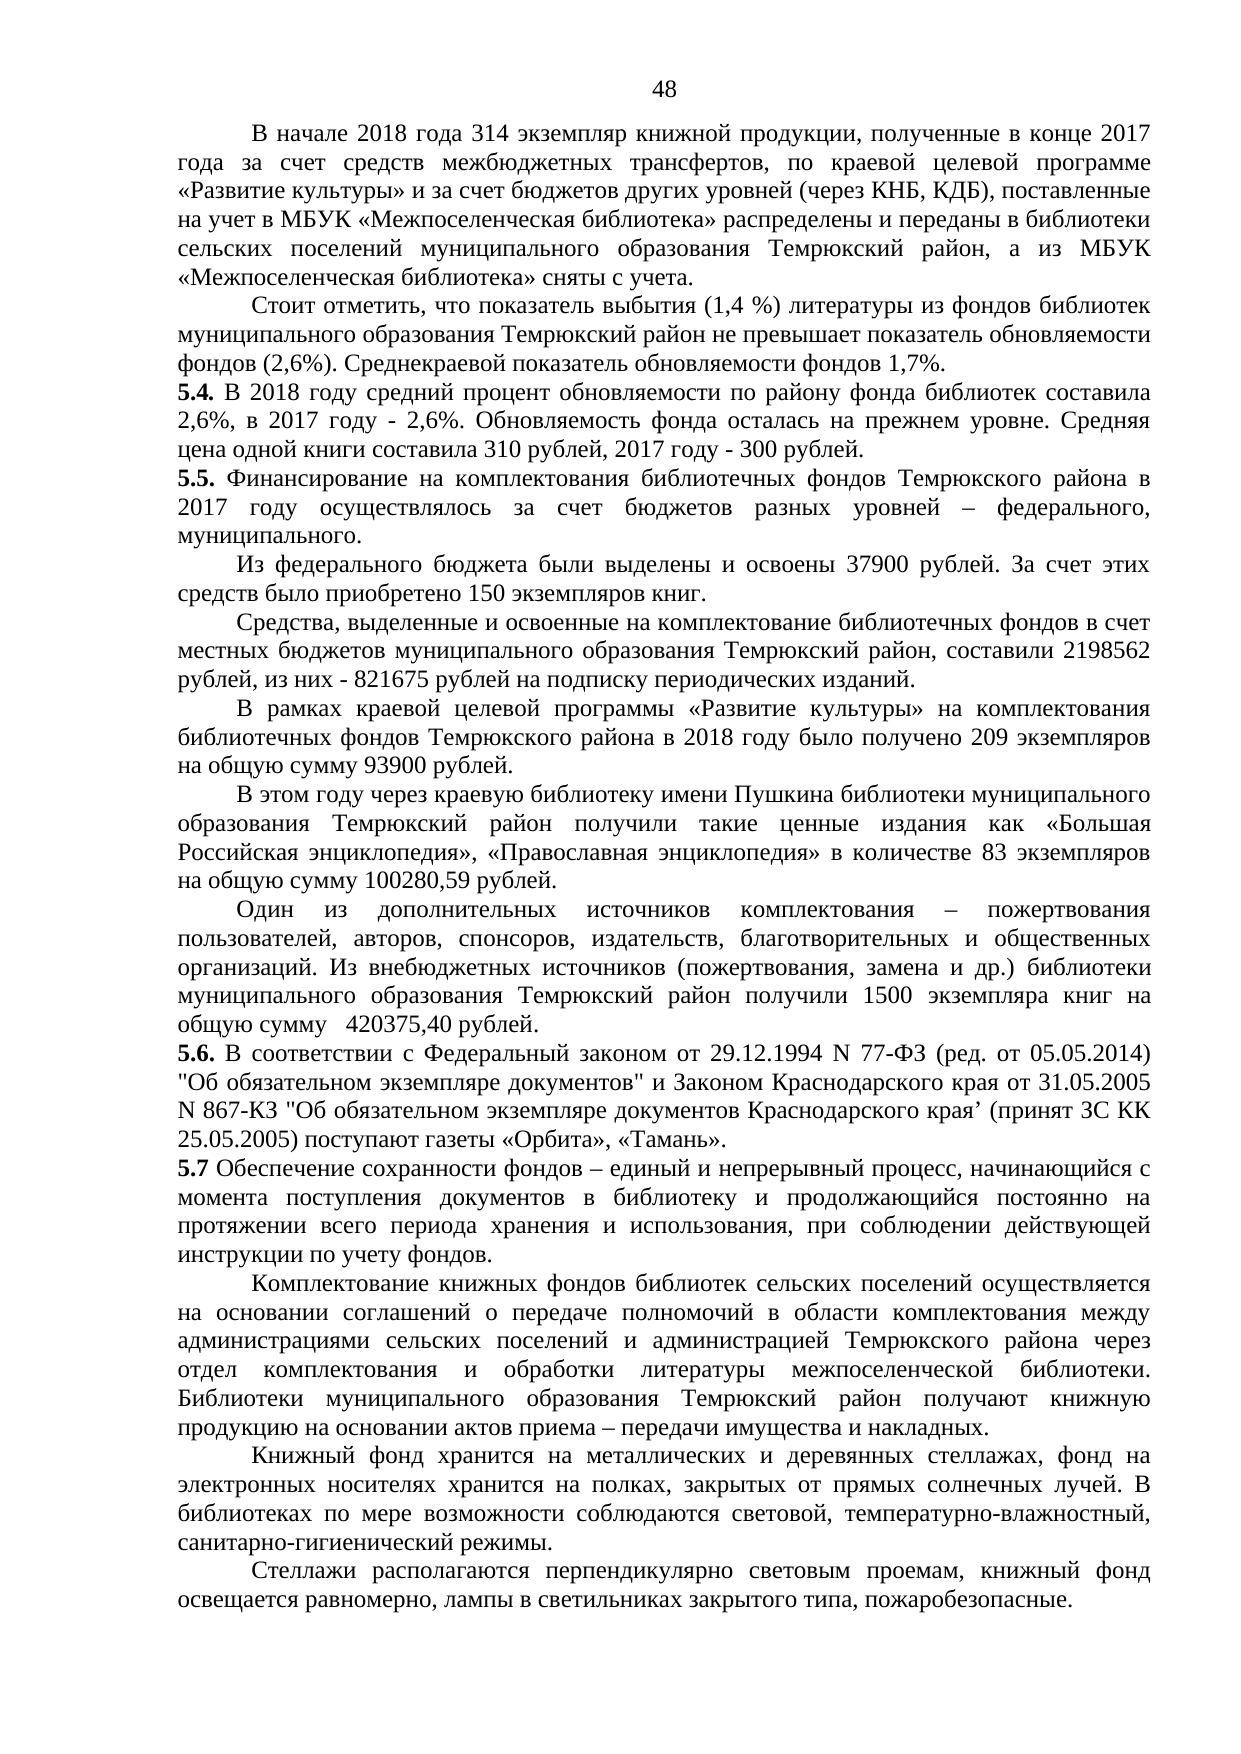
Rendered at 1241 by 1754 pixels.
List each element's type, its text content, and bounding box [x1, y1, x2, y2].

text В этом году через краевую библиотеку имени Пушкина библиотеки муниципального образования Темрюкский район получили такие ценные издания как «Большая Российская энциклопедия», «Православная энциклопедия» в количестве 83 экземпляров на общую сумму 100280,59 рублей. [177, 779, 1152, 894]
text Комплектование книжных фондов библиотек сельских поселений осуществляется на основании соглашений о передаче полномочий в области комплектования между администрациями сельских поселений и администрацией Темрюкского района через отдел комплектования и обработки литературы межпоселенческой библиотеки. Библиотеки муниципального образования Темрюкский район получают книжную продукцию на основании актов приема – передачи имущества и накладных. [177, 1268, 1152, 1441]
text Один из дополнительных источников комплектования – пожертвования пользователей, авторов, спонсоров, издательств, благотворительных и общественных организаций. Из внебюджетных источников (пожертвования, замена и др.) библиотеки муниципального образования Темрюкский район получили 1500 экземпляра книг на общую сумму 420375,40 рублей. [177, 894, 1152, 1038]
text Стоит отметить, что показатель выбытия (1,4 %) литературы из фондов библиотек муниципального образования Темрюкский район не превышает показатель обновляемости фондов (2,6%). Среднекраевой показатель обновляемости фондов 1,7%. [177, 291, 1152, 377]
text В рамках краевой целевой программы «Развитие культуры» на комплектования библиотечных фондов Темрюкского района в 2018 году было получено 209 экземпляров на общую сумму 93900 рублей. [177, 693, 1152, 779]
text 5.6. В соответствии с Федеральный законом от 29.12.1994 N 77-ФЗ (ред. от 05.05.2014) "Об обязательном экземпляре документов" и Законом Краснодарского края от 31.05.2005 N 867-КЗ "Об обязательном экземпляре документов Краснодарского края’ (принят ЗС КК 25.05.2005) поступают газеты «Орбита», «Тамань». [177, 1038, 1152, 1153]
text Книжный фонд хранится на металлических и деревянных стеллажах, фонд на электронных носителях хранится на полках, закрытых от прямых солнечных лучей. В библиотеках по мере возможности соблюдаются световой, температурно-влажностный, санитарно-гигиенический режимы. [177, 1441, 1152, 1556]
text 5.4. В 2018 году средний процент обновляемости по району фонда библиотек составила 2,6%, в 2017 году - 2,6%. Обновляемость фонда осталась на прежнем уровне. Средняя цена одной книги составила 310 рублей, 2017 году - 300 рублей. [177, 377, 1152, 463]
text Стеллажи располагаются перпендикулярно световым проемам, книжный фонд освещается равномерно, лампы в светильниках закрытого типа, пожаробезопасные. [177, 1556, 1152, 1613]
text 5.5. Финансирование на комплектования библиотечных фондов Темрюкского района в 2017 году осуществлялось за счет бюджетов разных уровней – федерального, муниципального. [177, 463, 1152, 549]
text Средства, выделенные и освоенные на комплектование библиотечных фондов в счет местных бюджетов муниципального образования Темрюкский район, составили 2198562 рублей, из них - 821675 рублей на подписку периодических изданий. [177, 607, 1152, 693]
text В начале 2018 года 314 экземпляр книжной продукции, полученные в конце 2017 года за счет средств межбюджетных трансфертов, по краевой целевой программе «Развитие культуры» и за счет бюджетов других уровней (через КНБ, КДБ), поставленные на учет в МБУК «Межпоселенческая библиотека» распределены и переданы в библиотеки сельских поселений муниципального образования Темрюкский район, а из МБУК «Межпоселенческая библиотека» сняты с учета. [177, 118, 1152, 291]
text Из федерального бюджета были выделены и освоены 37900 рублей. За счет этих средств было приобретено 150 экземпляров книг. [177, 549, 1152, 607]
text 5.7 Обеспечение сохранности фондов – единый и непрерывный процесс, начинающийся с момента поступления документов в библиотеку и продолжающийся постоянно на протяжении всего периода хранения и использования, при соблюдении действующей инструкции по учету фондов. [177, 1153, 1152, 1268]
